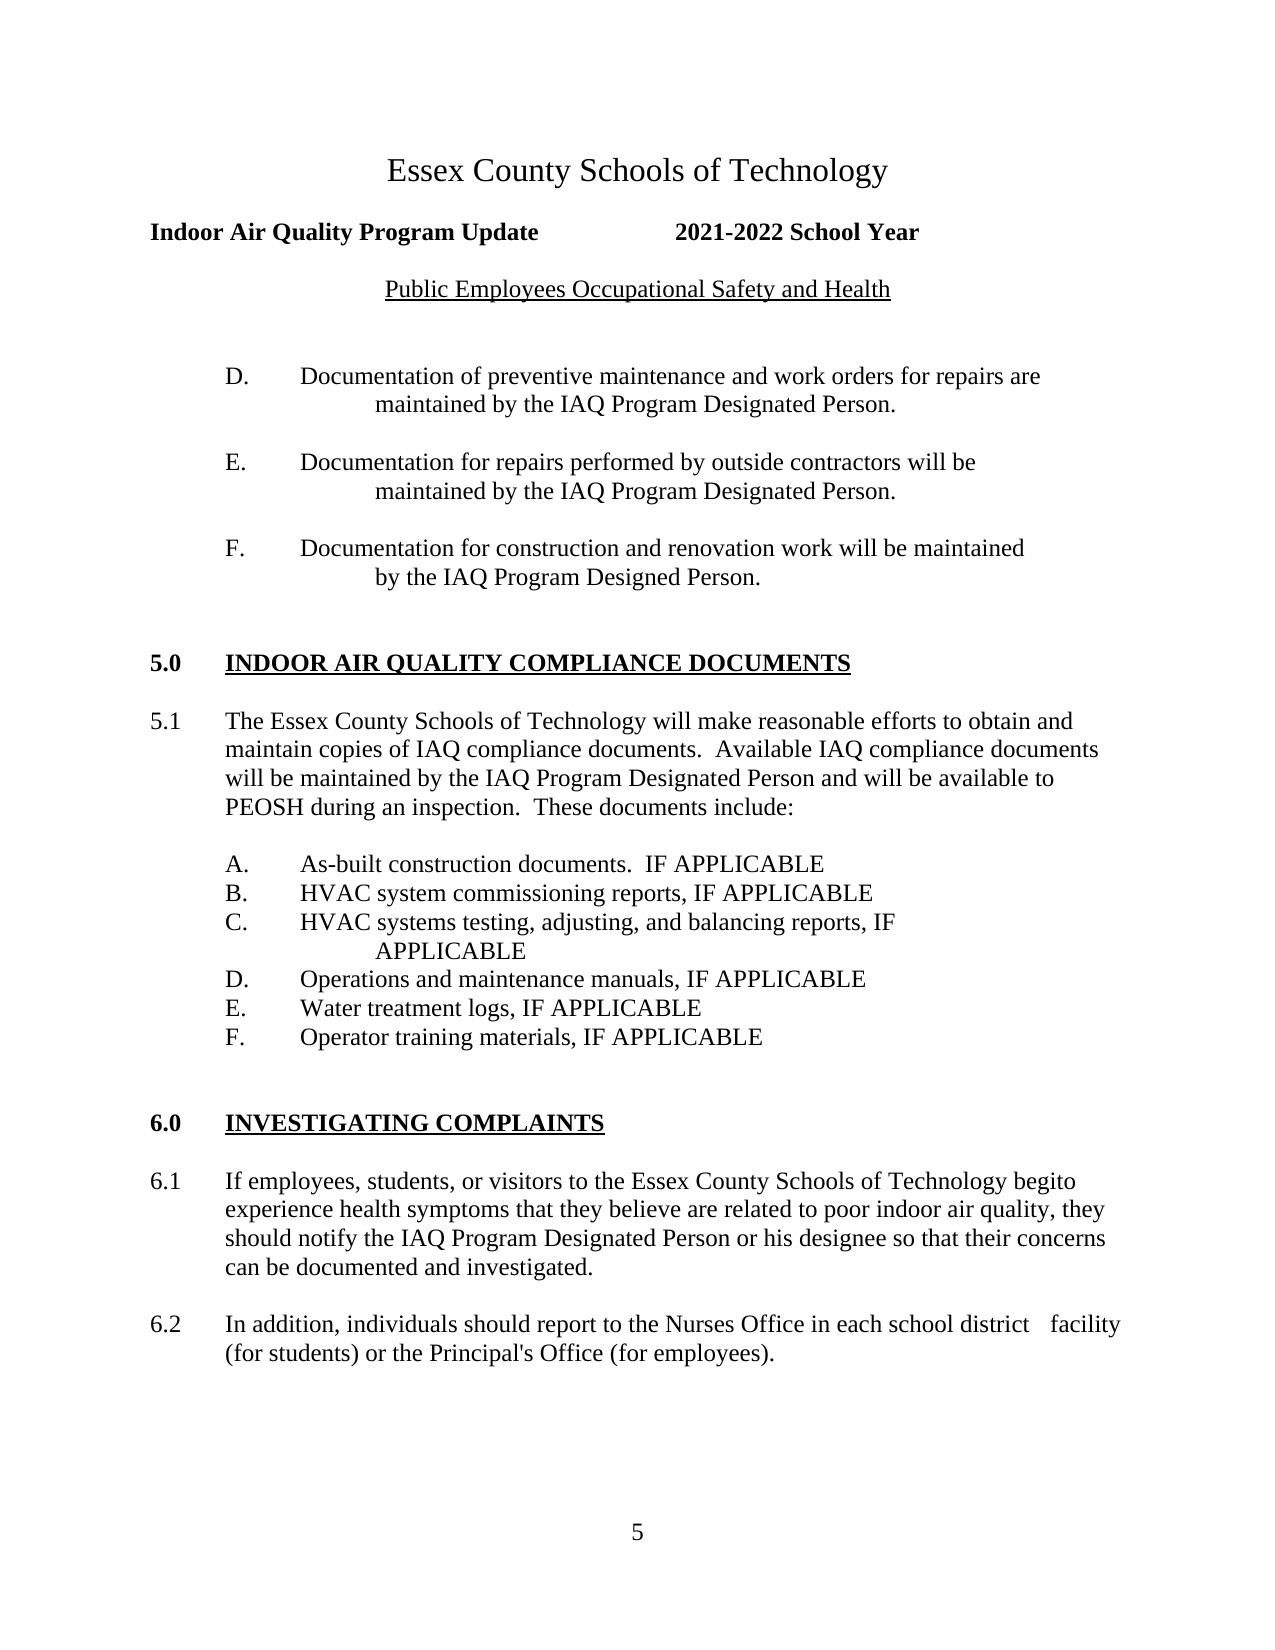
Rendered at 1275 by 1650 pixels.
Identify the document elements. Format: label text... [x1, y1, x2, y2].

text B. HVAC system commissioning reports, IF APPLICABLE [150, 878, 1125, 907]
text E. Documentation for repairs performed by outside contractors will be maintained by the IAQ Program Designated Person. [150, 447, 1125, 504]
text D. Operations and maintenance manuals, IF APPLICABLE [150, 964, 1125, 993]
text 5.1 The Essex County Schools of Technology will make reasonable efforts to obtain and maintain copies of IAQ compliance documents. Available IAQ compliance documents will be maintained by the IAQ Program Designated Person and will be available to PEOSH during an inspection. These documents include: [150, 706, 1125, 821]
text 6.1 If employees, students, or visitors to the Essex County Schools of Technology begito experience health symptoms that they believe are related to poor indoor air quality, they should notify the IAQ Program Designated Person or his designee so that their concerns can be documented and investigated. [150, 1166, 1125, 1281]
text 6.2 In addition, individuals should report to the Nurses Office in each school district facility (for students) or the Principal's Office (for employees). [150, 1309, 1125, 1367]
text Indoor Air Quality Program Update 2021-2022 School Year [150, 217, 1125, 246]
text A. As-built construction documents. IF APPLICABLE [150, 849, 1125, 878]
text F. Operator training materials, IF APPLICABLE [150, 1022, 1125, 1051]
text D. Documentation of preventive maintenance and work orders for repairs are maintained by the IAQ Program Designated Person. [150, 361, 1125, 418]
text C. HVAC systems testing, adjusting, and balancing reports, IF APPLICABLE [150, 907, 1125, 964]
text F. Documentation for construction and renovation work will be maintained by the IAQ Program Designed Person. [150, 533, 1125, 591]
text Essex County Schools of Technology [150, 150, 1125, 188]
text Public Employees Occupational Safety and Health [150, 274, 1125, 303]
text 5.0 INDOOR AIR QUALITY COMPLIANCE DOCUMENTS [150, 648, 1125, 677]
text E. Water treatment logs, IF APPLICABLE [150, 993, 1125, 1022]
text 6.0 INVESTIGATING COMPLAINTS [150, 1108, 1125, 1137]
